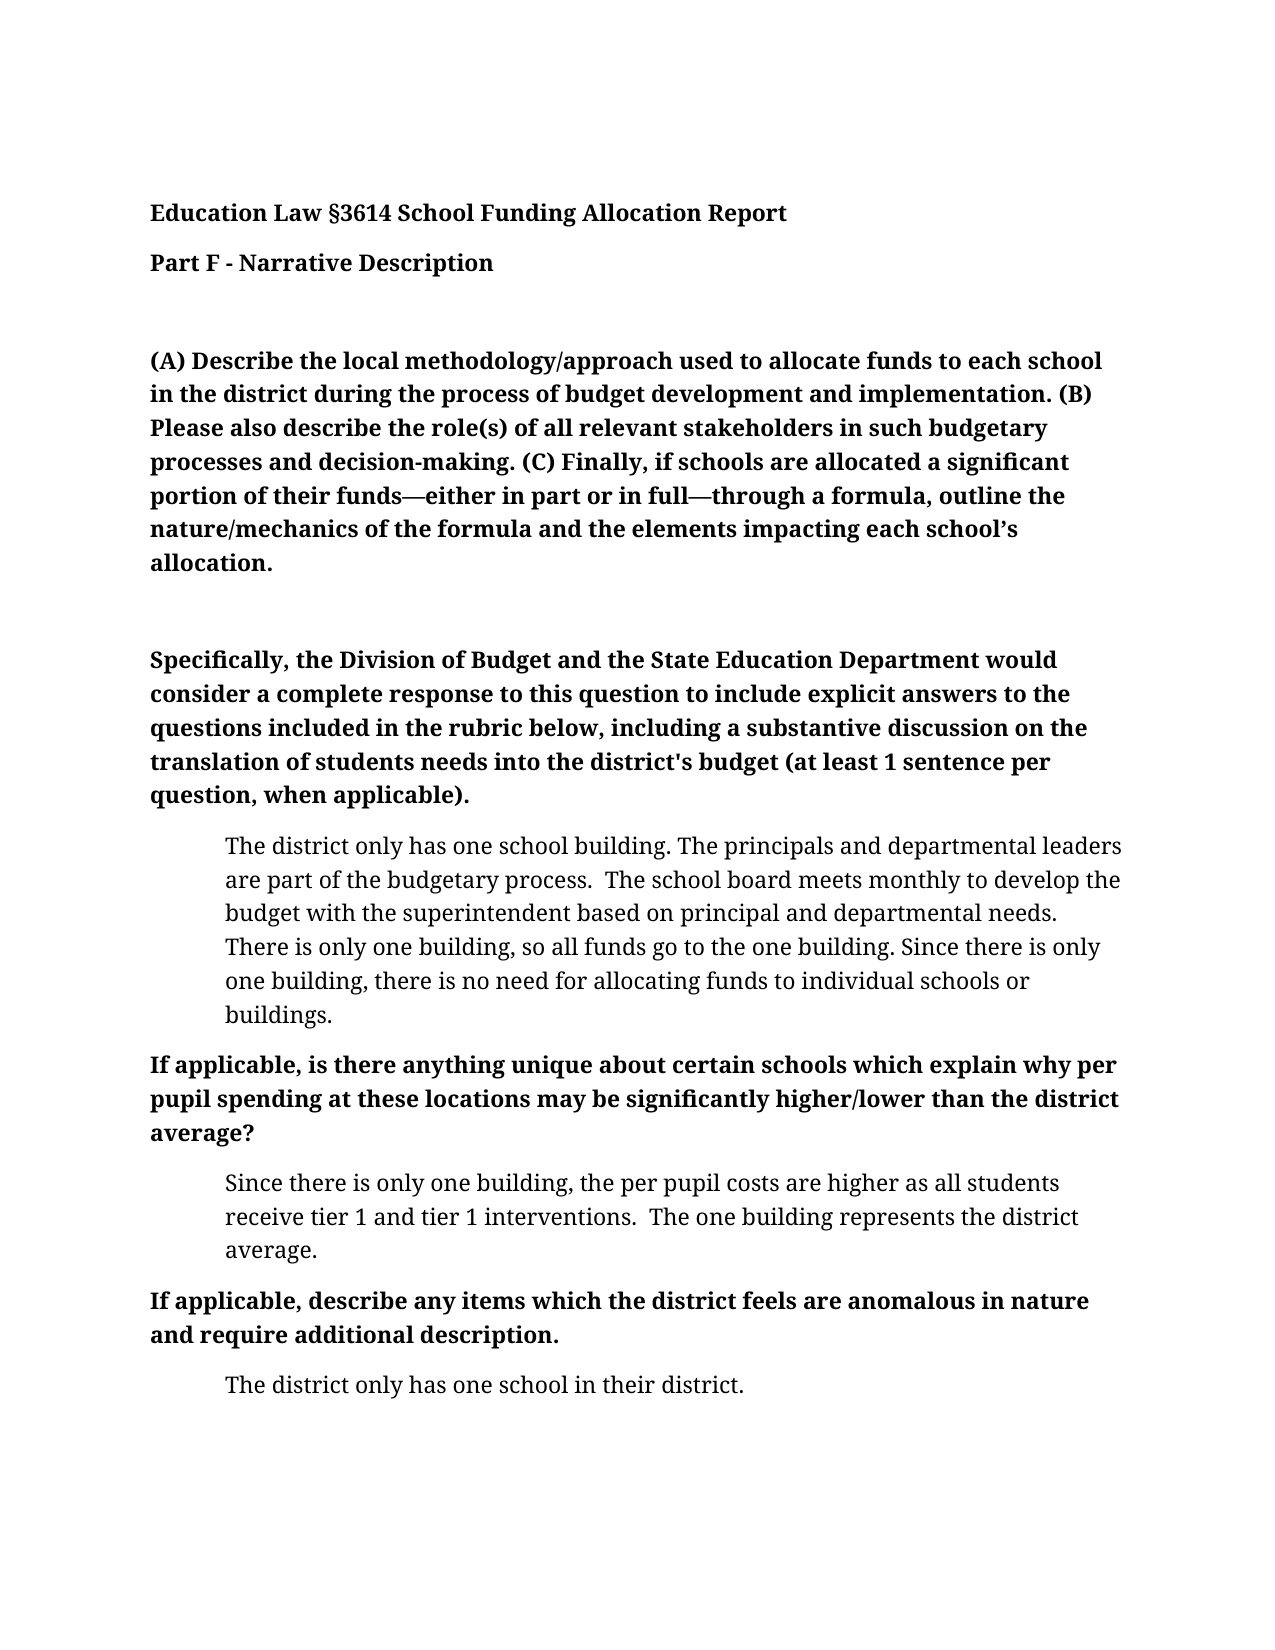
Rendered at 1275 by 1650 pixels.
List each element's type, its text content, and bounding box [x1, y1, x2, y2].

text Part F - Narrative Description [150, 247, 1125, 278]
text Specifically, the Division of Budget and the State Education Department would consider a complete response to this question to include explicit answers to the questions included in the rubric below, including a substantive discussion on the translation of students needs into the district's budget (at least 1 sentence per question, when applicable). [150, 644, 1125, 811]
list If applicable, describe any items which the district feels are anomalous in nature and require additional description. [150, 1285, 1125, 1350]
text The district only has one school building. The principals and departmental leaders are part of the budgetary process. The school board meets monthly to develop the budget with the superintendent based on principal and departmental needs. There is only one building, so all funds go to the one building. Since there is only one building, there is no need for allocating funds to individual schools or buildings. [225, 830, 1125, 1030]
text Since there is only one building, the per pupil costs are higher as all students receive tier 1 and tier 1 interventions. The one building represents the district average. [225, 1167, 1125, 1266]
text Education Law §3614 School Funding Allocation Report [150, 197, 1125, 228]
list (A) Describe the local methodology/approach used to allocate funds to each school in the district during the process of budget development and implementation. (B) Please also describe the role(s) of all relevant stakeholders in such budgetary processes and decision-making. (C) Finally, if schools are allocated a significant portion of their funds—either in part or in full—through a formula, outline the nature/mechanics of the formula and the elements impacting each school’s allocation. [150, 344, 1125, 578]
text The district only has one school in their district. [225, 1369, 1125, 1400]
list If applicable, is there anything unique about certain schools which explain why per pupil spending at these locations may be significantly higher/lower than the district average? [150, 1049, 1125, 1148]
